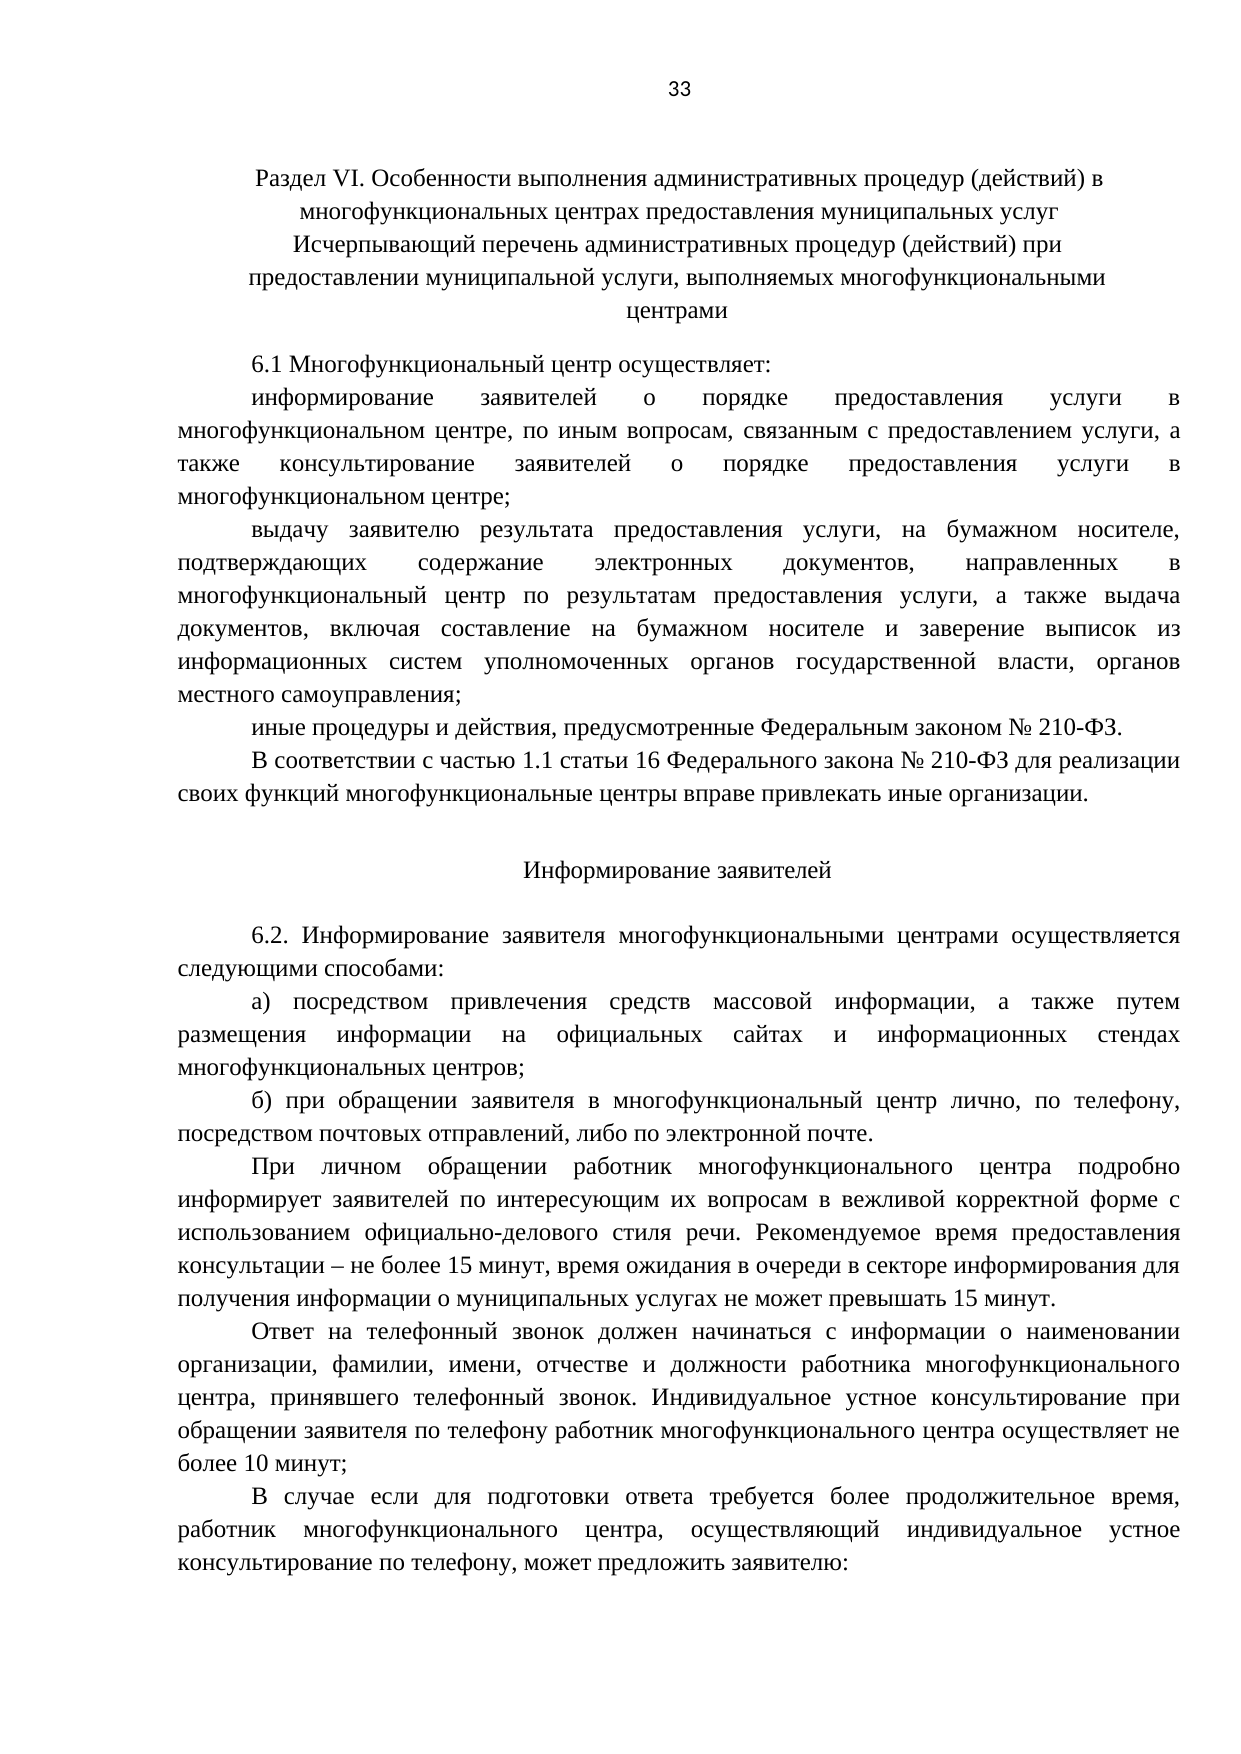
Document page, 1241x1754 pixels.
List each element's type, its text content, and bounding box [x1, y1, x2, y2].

text При личном обращении работник многофункционального центра подробно информирует заявителей по интересующим их вопросам в вежливой корректной форме с использованием официально-делового стиля речи. Рекомендуемое время предоставления консультации – не более 15 минут, время ожидания в очереди в секторе информирования для получения информации о муниципальных услугах не может превышать 15 минут. [177, 1151, 1181, 1312]
text В случае если для подготовки ответа требуется более продолжительное время, работник многофункционального центра, осуществляющий индивидуальное устное консультирование по телефону, может предложить заявителю: [177, 1481, 1181, 1576]
text выдачу заявителю результата предоставления услуги, на бумажном носителе, подтверждающих содержание электронных документов, направленных в многофункциональный центр по результатам предоставления услуги, а также выдача документов, включая составление на бумажном носителе и заверение выписок из информационных систем уполномоченных органов государственной власти, органов местного самоуправления; [177, 514, 1181, 708]
text информирование заявителей о порядке предоставления услуги в многофункциональном центре, по иным вопросам, связанным с предоставлением услуги, а также консультирование заявителей о порядке предоставления услуги в многофункциональном центре; [177, 382, 1181, 510]
text В соответствии с частью 1.1 статьи 16 Федерального закона № 210-ФЗ для реализации своих функций многофункциональные центры вправе привлекать иные организации. [177, 745, 1181, 807]
text а) посредством привлечения средств массовой информации, а также путем размещения информации на официальных сайтах и информационных стендах многофункциональных центров; [177, 986, 1181, 1081]
text б) при обращении заявителя в многофункциональный центр лично, по телефону, посредством почтовых отправлений, либо по электронной почте. [177, 1085, 1181, 1147]
text Раздел VI. Особенности выполнения административных процедур (действий) в многофункциональных центрах предоставления муниципальных услуг [177, 163, 1181, 225]
text Информирование заявителей [186, 855, 1168, 884]
text Ответ на телефонный звонок должен начинаться с информации о наименовании организации, фамилии, имени, отчестве и должности работника многофункционального центра, принявшего телефонный звонок. Индивидуальное устное консультирование при обращении заявителя по телефону работник многофункционального центра осуществляет не более 10 минут; [177, 1316, 1181, 1477]
text Исчерпывающий перечень административных процедур (действий) при предоставлении муниципальной услуги, выполняемых многофункциональными центрами [215, 229, 1139, 324]
text 6.2. Информирование заявителя многофункциональными центрами осуществляется следующими способами: [177, 920, 1181, 982]
text 6.1 Многофункциональный центр осуществляет: [177, 349, 1181, 378]
text иные процедуры и действия, предусмотренные Федеральным законом № 210-ФЗ. [177, 712, 1181, 741]
